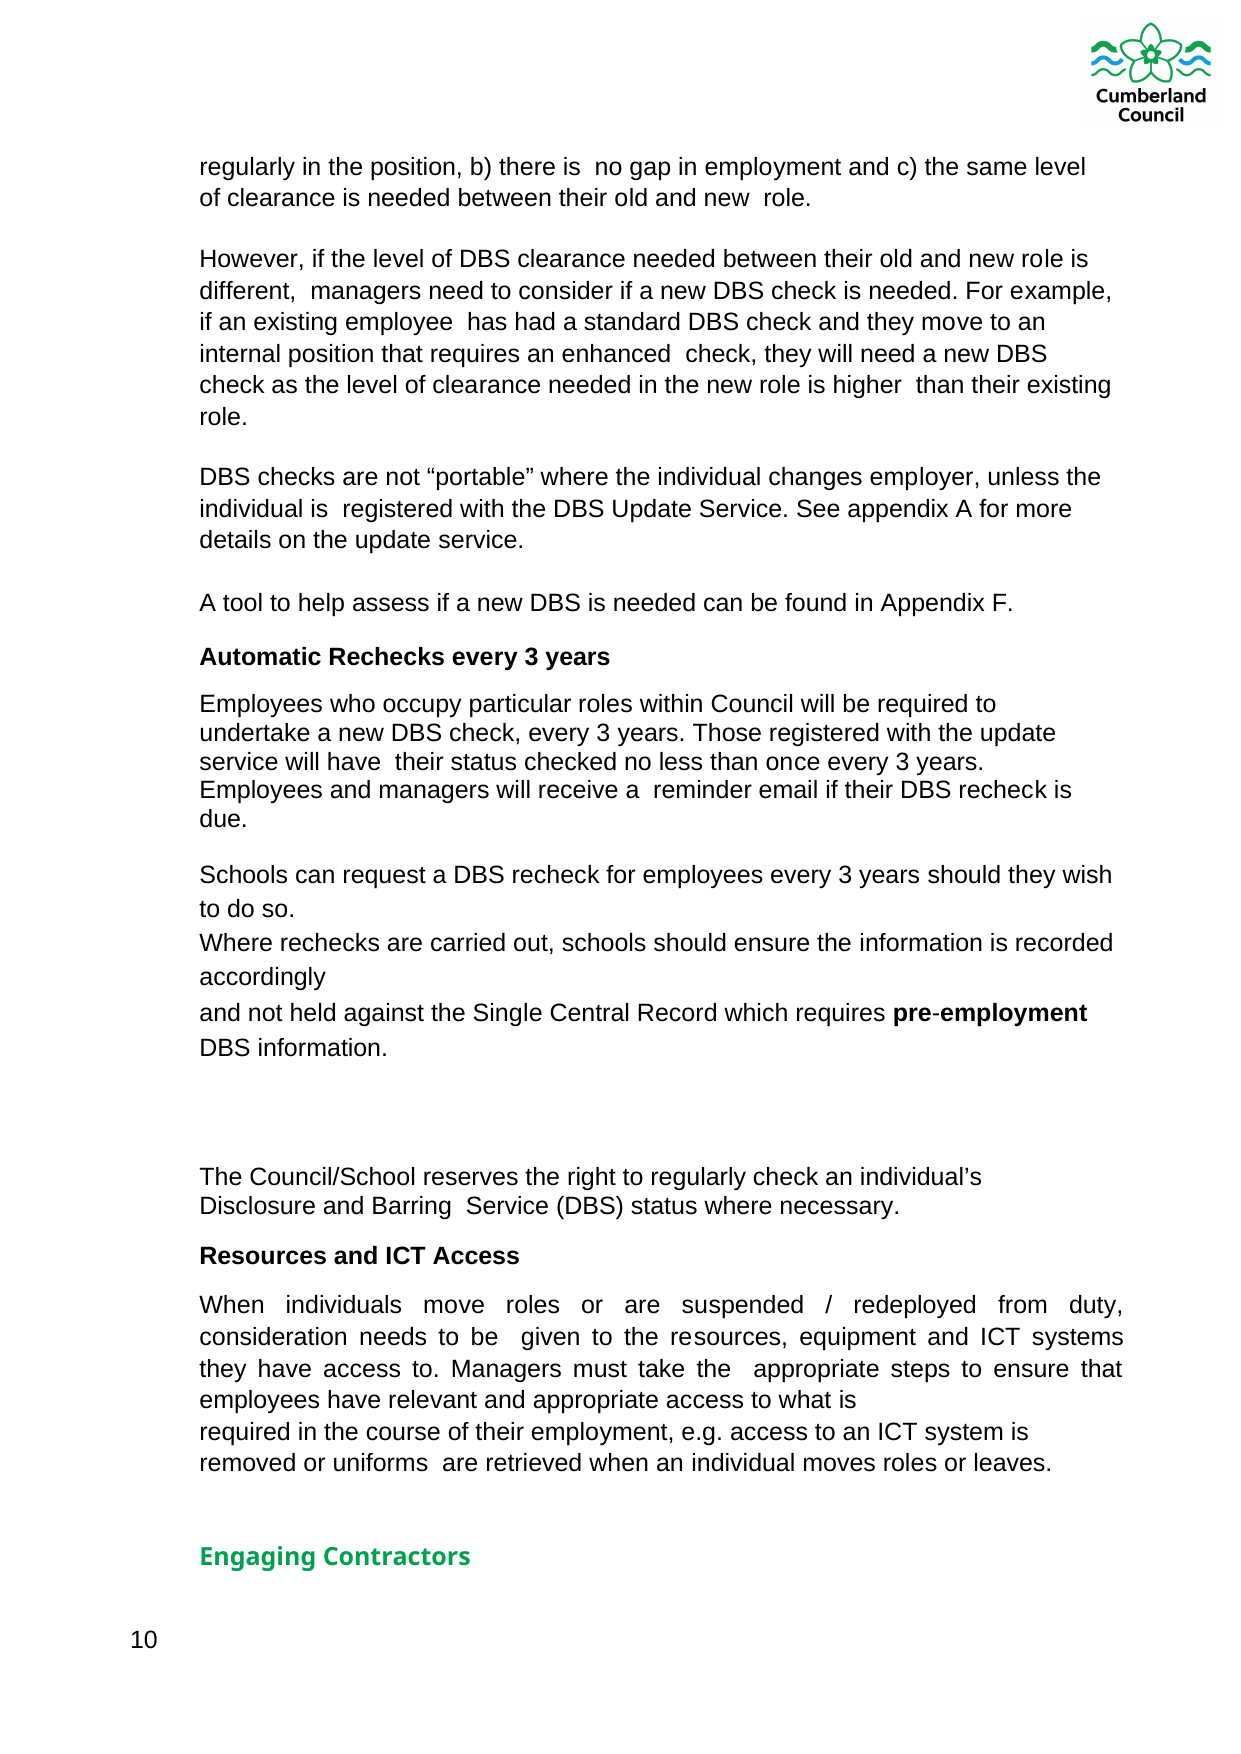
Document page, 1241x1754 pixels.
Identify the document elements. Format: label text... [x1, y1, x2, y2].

text Schools can request a DBS recheck for employees every 3 years should they wish to do so. [199, 856, 1128, 924]
text When individuals move roles or are suspended / redeployed from duty, consideration needs to be given to the resources, equipment and ICT systems they have access to. Managers must take the appropriate steps to ensure that employees have relevant and appropriate access to what is [199, 1289, 1124, 1415]
text Employees who occupy particular roles within Council will be required to undertake a new DBS check, every 3 years. Those registered with the update service will have their status checked no less than once every 3 years. Employees and managers will receive a reminder email if their DBS recheck is due. [199, 690, 1089, 833]
text Resources and ICT Access [199, 1236, 1128, 1271]
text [199, 150, 1102, 213]
text required in the course of their employment, e.g. access to an ICT system is removed or uniforms are retrieved when an individual moves roles or leaves. [199, 1415, 1124, 1478]
text Engaging Contractors [199, 1543, 1128, 1572]
picture [1081, 15, 1221, 129]
text Automatic Rechecks every 3 years [199, 637, 1128, 672]
text However, if the level of DBS clearance needed between their old and new role is different, managers need to consider if a new DBS check is needed. For example, if an existing employee has had a standard DBS check and they move to an internal position that requires an enhanced check, they will need a new DBS check as the level of clearance needed in the new role is higher than their existing role. [199, 242, 1116, 432]
text Where rechecks are carried out, schools should ensure the information is recorded accordingly [199, 924, 1128, 993]
text and not held against the Single Central Record which requires pre-employment DBS information. [199, 993, 1128, 1064]
text A tool to help assess if a new DBS is needed can be found in Appendix F. [199, 584, 1128, 618]
text DBS checks are not “portable” where the individual changes employer, unless the individual is registered with the DBS Update Service. See appendix A for more details on the update service. [199, 461, 1113, 555]
text The Council/School reserves the right to regularly check an individual’s Disclosure and Barring Service (DBS) status where necessary. [199, 1163, 1086, 1220]
